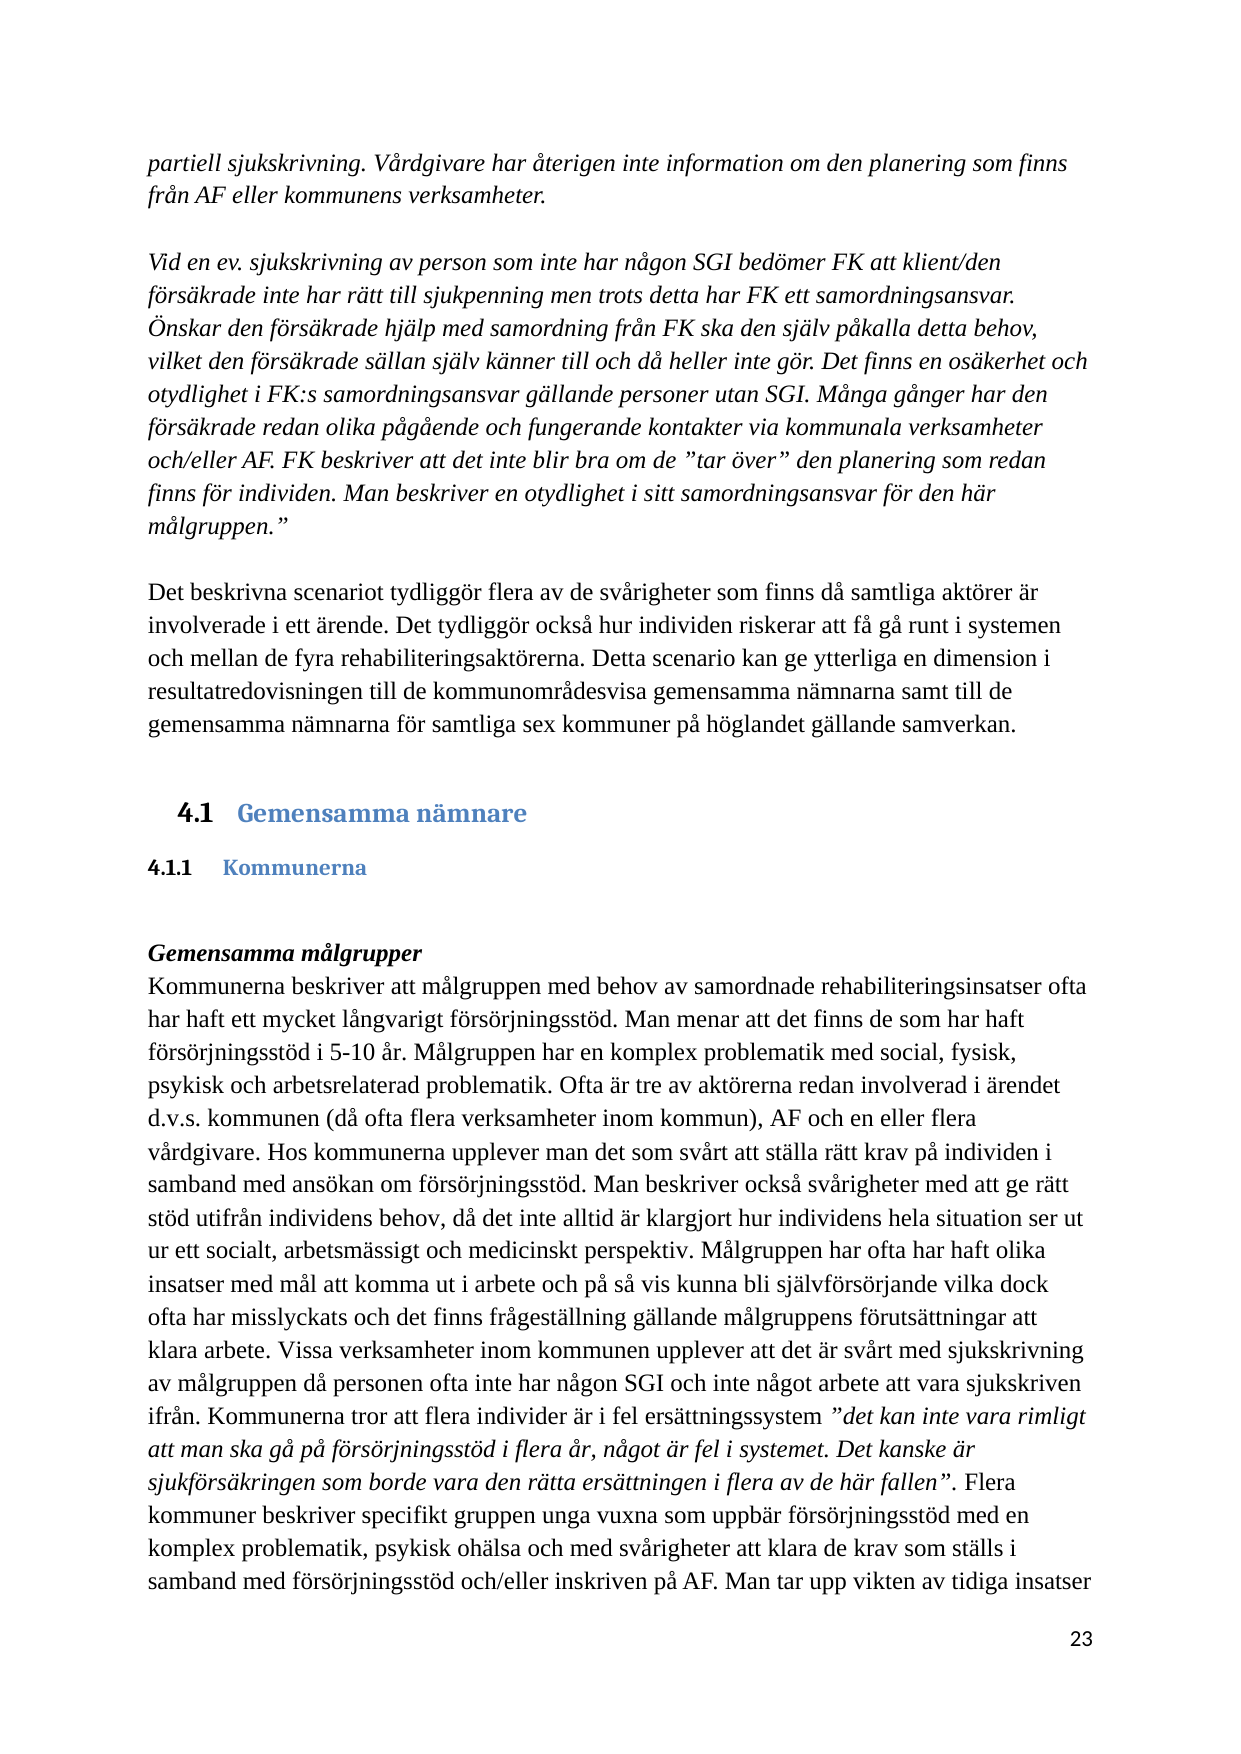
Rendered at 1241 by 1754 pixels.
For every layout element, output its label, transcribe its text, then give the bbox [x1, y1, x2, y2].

text Vid en ev. sjukskrivning av person som inte har någon SGI bedömer FK att klient/den försäkrade inte har rätt till sjukpenning men trots detta har FK ett samordningsansvar. Önskar den försäkrade hjälp med samordning från FK ska den själv påkalla detta behov, vilket den försäkrade sällan själv känner till och då heller inte gör. Det finns en osäkerhet och otydlighet i FK:s samordningsansvar gällande personer utan SGI. Många gånger har den försäkrade redan olika pågående och fungerande kontakter via kommunala verksamheter och/eller AF. FK beskriver att det inte blir bra om de ”tar över” den planering som redan finns för individen. Man beskriver en otydlighet i sitt samordningsansvar för den här målgruppen.” [148, 247, 1093, 539]
subtitle Gemensamma nämnare [177, 796, 1093, 829]
subtitle Kommunerna [148, 855, 1093, 882]
text Det beskrivna scenariot tydliggör flera av de svårigheter som finns då samtliga aktörer är involverade i ett ärende. Det tydliggör också hur individen riskerar att få gå runt i systemen och mellan de fyra rehabiliteringsaktörerna. Detta scenario kan ge ytterliga en dimension i resultatredovisningen till de kommunområdesvisa gemensamma nämnarna samt till de gemensamma nämnarna för samtliga sex kommuner på höglandet gällande samverkan. [148, 577, 1093, 738]
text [148, 148, 1093, 209]
text Gemensamma målgrupper [148, 938, 1093, 967]
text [148, 971, 1093, 1594]
